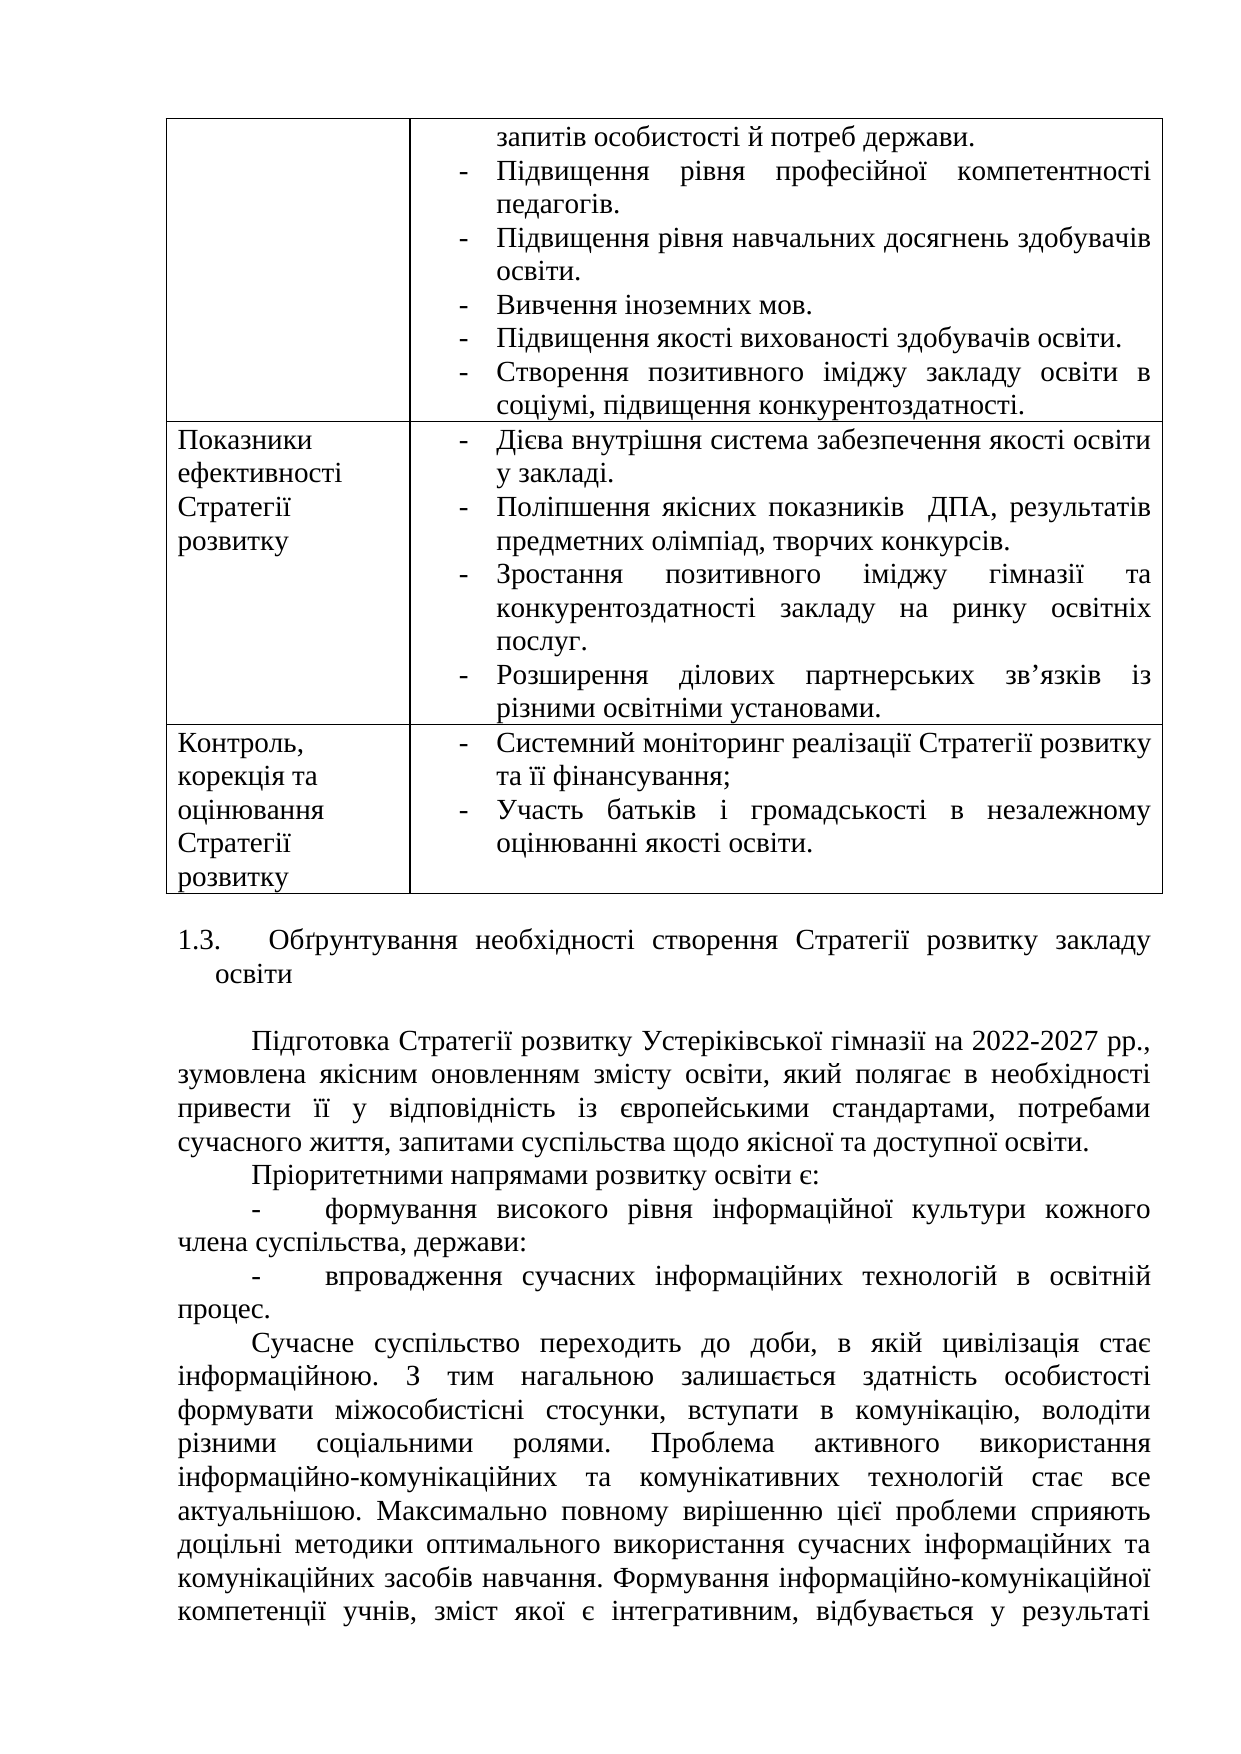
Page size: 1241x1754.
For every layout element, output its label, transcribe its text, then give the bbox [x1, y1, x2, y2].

table_cell Показники ефективності Стратегії розвитку [167, 422, 409, 724]
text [177, 1325, 1152, 1627]
list впровадження сучасних інформаційних технологій в освітній процес. [177, 1258, 1152, 1325]
list формування високого рівня інформаційної культури кожного члена суспільства, держави: [177, 1191, 1152, 1258]
table_cell Системний моніторинг реалізації Стратегії розвитку та її фінансування; Участь батьків і громадськості в незалежному оцінюванні якості освіти. [411, 725, 1162, 893]
table_cell Дієва внутрішня система забезпечення якості освіти у закладі. Поліпшення якісних показників ДПА, результатів предметних олімпіад, творчих конкурсів. Зростання позитивного іміджу гімназії та конкурентоздатності закладу на ринку освітніх послуг. Розширення ділових партнерських зв’язків із різними освітніми установами. [411, 422, 1162, 724]
text Підготовка Стратегії розвитку Устеріківської гімназії на 2022-2027 рр., зумовлена якісним оновленням змісту освіти, який полягає в необхідності привести її у відповідність із європейськими стандартами, потребами сучасного життя, запитами суспільства щодо якісної та доступної освіти. [177, 1023, 1152, 1157]
table_cell Контроль, корекція та оцінювання Стратегії розвитку [167, 725, 409, 893]
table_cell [167, 119, 409, 421]
text Пріоритетними напрямами розвитку освіти є: [177, 1157, 1152, 1191]
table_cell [411, 119, 1162, 421]
list Обґрунтування необхідності створення Стратегії розвитку закладу освіти [177, 922, 1152, 989]
